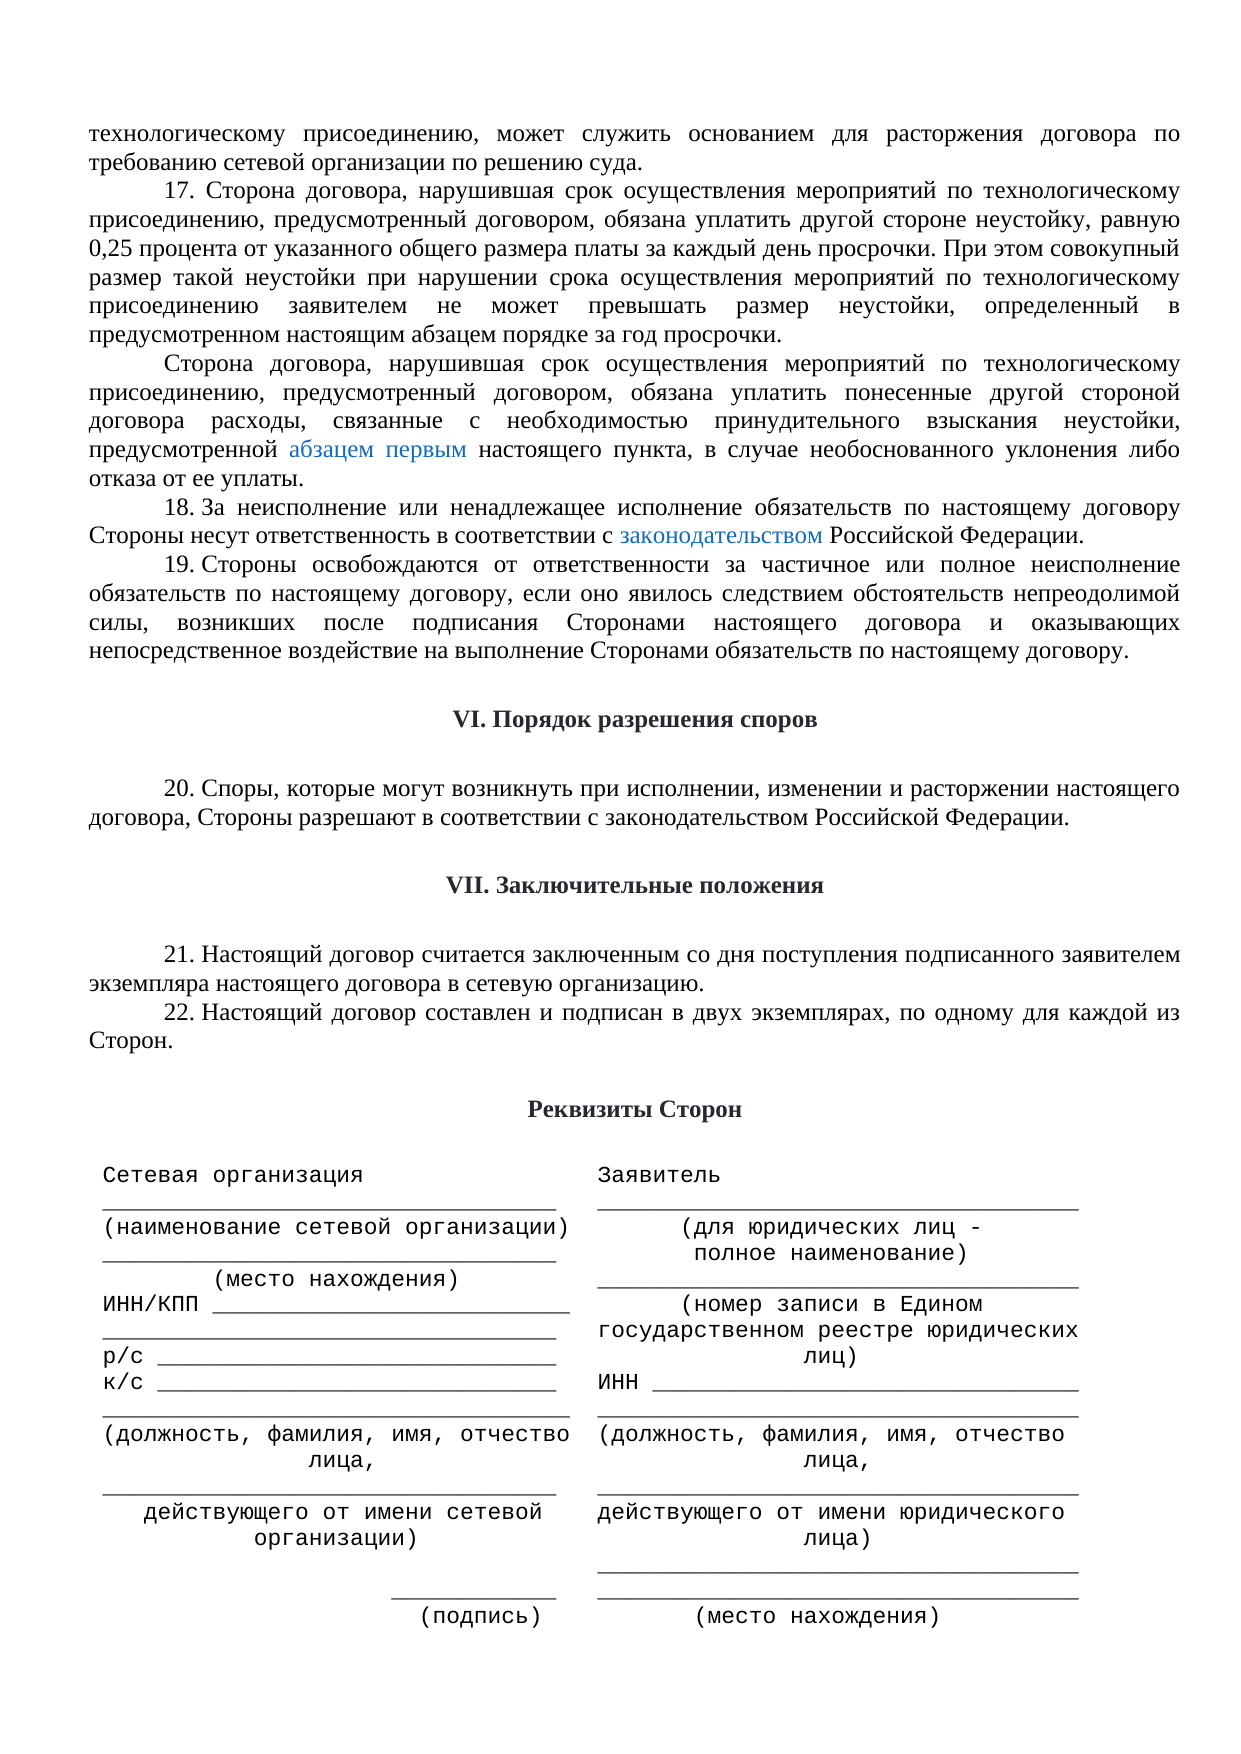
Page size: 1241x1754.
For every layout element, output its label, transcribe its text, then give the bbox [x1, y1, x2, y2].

text действующего от имени сетевой действующего от имени юридического [89, 1500, 1181, 1526]
text _________________________________ ___________________________________ [89, 1474, 1181, 1500]
text (наименование сетевой организации) (для юридических лиц - [89, 1215, 1181, 1241]
text ____________ ___________________________________ [89, 1578, 1181, 1604]
text ___________________________________ [89, 1552, 1181, 1578]
text _________________________________ ___________________________________ [89, 1189, 1181, 1215]
text организации) лица) [89, 1526, 1181, 1552]
text Сетевая организация Заявитель [89, 1163, 1181, 1189]
text р/с _____________________________ лиц) [89, 1345, 1181, 1371]
text (место нахождения) ___________________________________ [89, 1267, 1181, 1293]
text (должность, фамилия, имя, отчество (должность, фамилия, имя, отчество [89, 1422, 1181, 1448]
text _________________________________ полное наименование) [89, 1241, 1181, 1267]
text 17. Сторона договора, нарушившая срок осуществления мероприятий по технологическому присоединению, предусмотренный договором, обязана уплатить другой стороне неустойку, равную 0,25 процента от указанного общего размера платы за каждый день просрочки. При этом совокупный размер такой неустойки при нарушении срока осуществления мероприятий по технологическому присоединению заявителем не может превышать размер неустойки, определенный в предусмотренном настоящим абзацем порядке за год просрочки. [89, 176, 1181, 348]
text ИНН/КПП __________________________ (номер записи в Едином [89, 1293, 1181, 1319]
text 19. Стороны освобождаются от ответственности за частичное или полное неисполнение обязательств по настоящему договору, если оно явилось следствием обстоятельств непреодолимой силы, возникших после подписания Сторонами настоящего договора и оказывающих непосредственное воздействие на выполнение Сторонами обязательств по настоящему договору. [89, 549, 1181, 664]
text 22. Настоящий договор составлен и подписан в двух экземплярах, по одному для каждой из Сторон. [89, 997, 1181, 1054]
text Сторона договора, нарушившая срок осуществления мероприятий по технологическому присоединению, предусмотренный договором, обязана уплатить понесенные другой стороной договора расходы, связанные с необходимостью принудительного взыскания неустойки, предусмотренной абзацем первым настоящего пункта, в случае необоснованного уклонения либо отказа от ее уплаты. [89, 348, 1181, 492]
subtitle VI. Порядок разрешения споров [89, 704, 1181, 733]
text лица, лица, [89, 1448, 1181, 1474]
text _________________________________ государственном реестре юридических [89, 1319, 1181, 1345]
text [89, 118, 1181, 176]
text к/с _____________________________ ИНН _______________________________ [89, 1371, 1181, 1397]
subtitle Реквизиты Сторон [89, 1094, 1181, 1123]
text 21. Настоящий договор считается заключенным со дня поступления подписанного заявителем экземпляра настоящего договора в сетевую организацию. [89, 939, 1181, 997]
subtitle VII. Заключительные положения [89, 871, 1181, 899]
text 18. За неисполнение или ненадлежащее исполнение обязательств по настоящему договору Стороны несут ответственность в соответствии с законодательством Российской Федерации. [89, 492, 1181, 549]
text __________________________________ ___________________________________ [89, 1397, 1181, 1422]
text (подпись) (место нахождения) [89, 1604, 1181, 1630]
text 20. Споры, которые могут возникнуть при исполнении, изменении и расторжении настоящего договора, Стороны разрешают в соответствии с законодательством Российской Федерации. [89, 773, 1181, 831]
